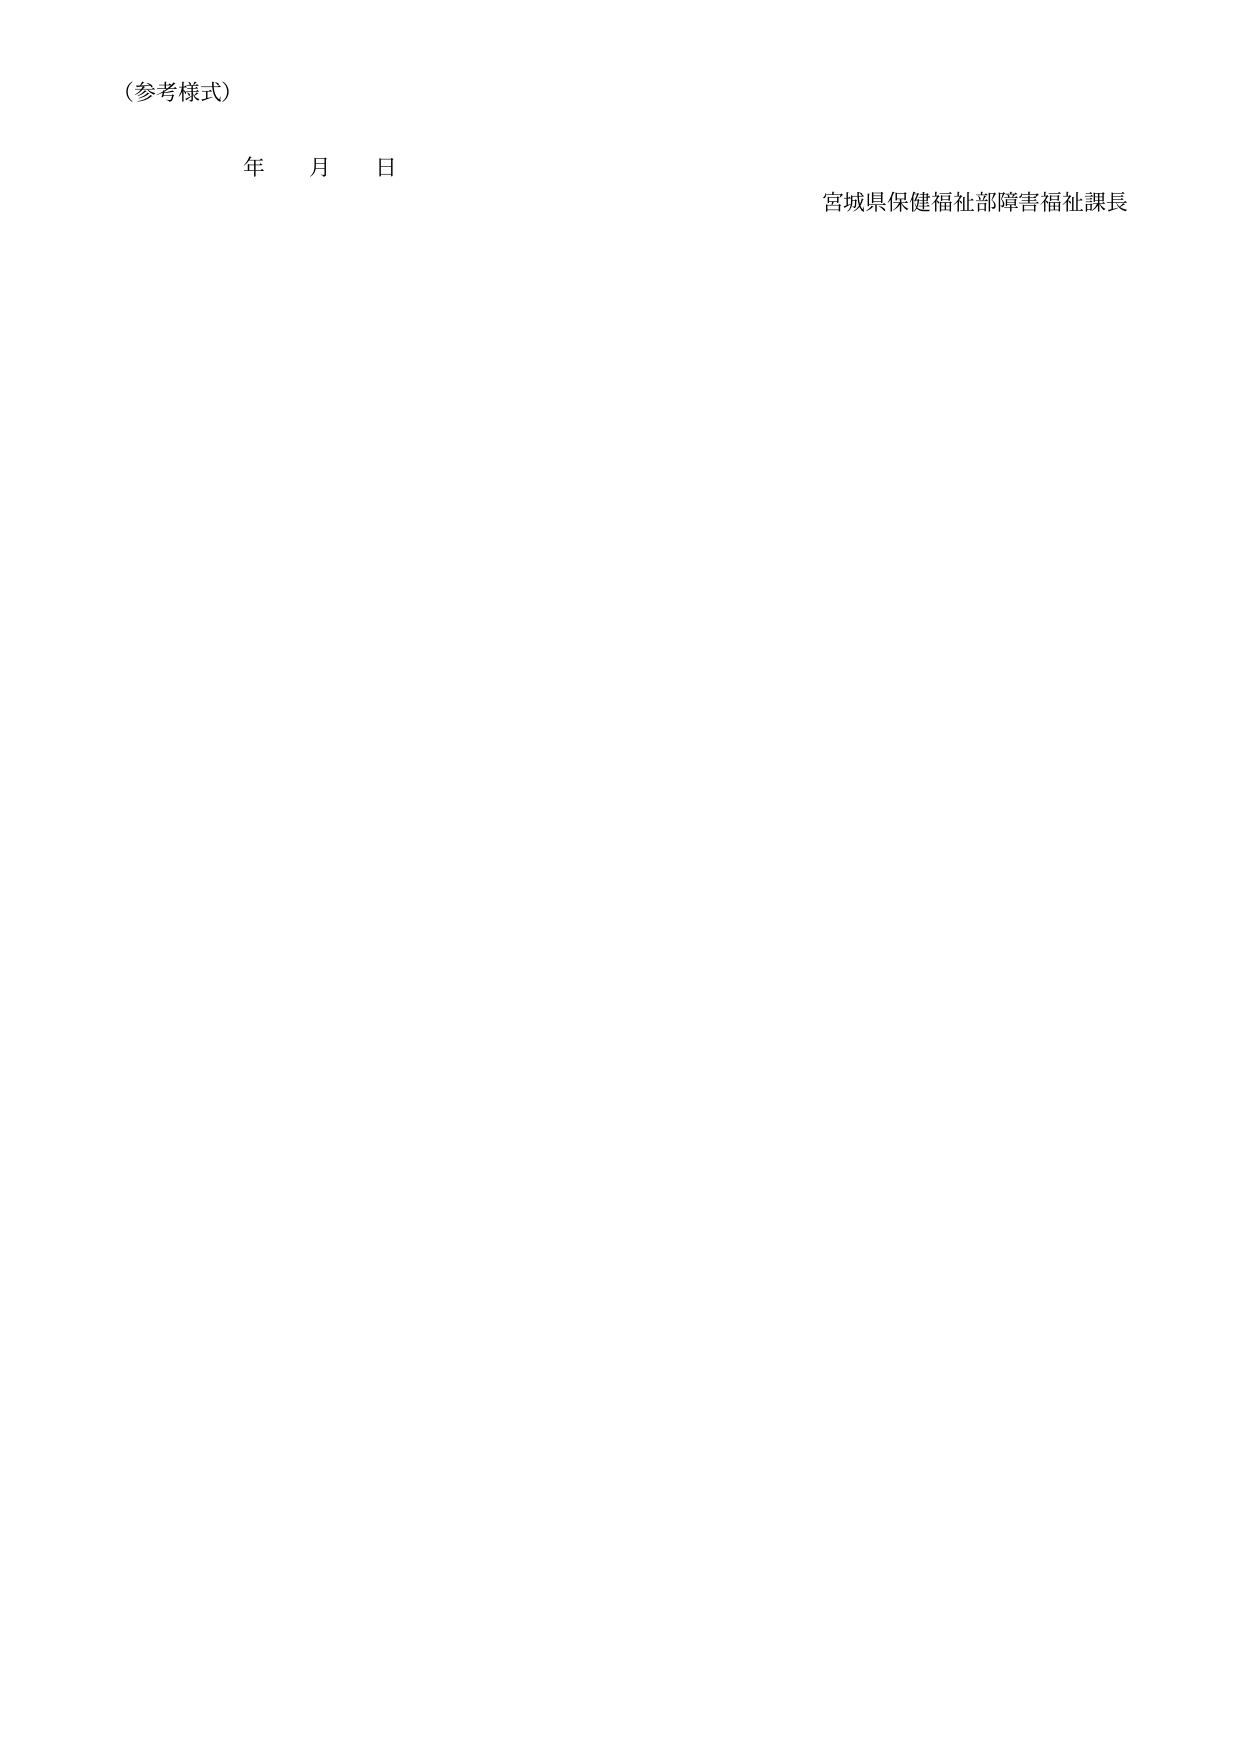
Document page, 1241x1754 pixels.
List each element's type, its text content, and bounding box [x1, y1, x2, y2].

text 年 月 日 [112, 148, 1128, 183]
text 宮城県保健福祉部障害福祉課長 [112, 183, 1128, 218]
